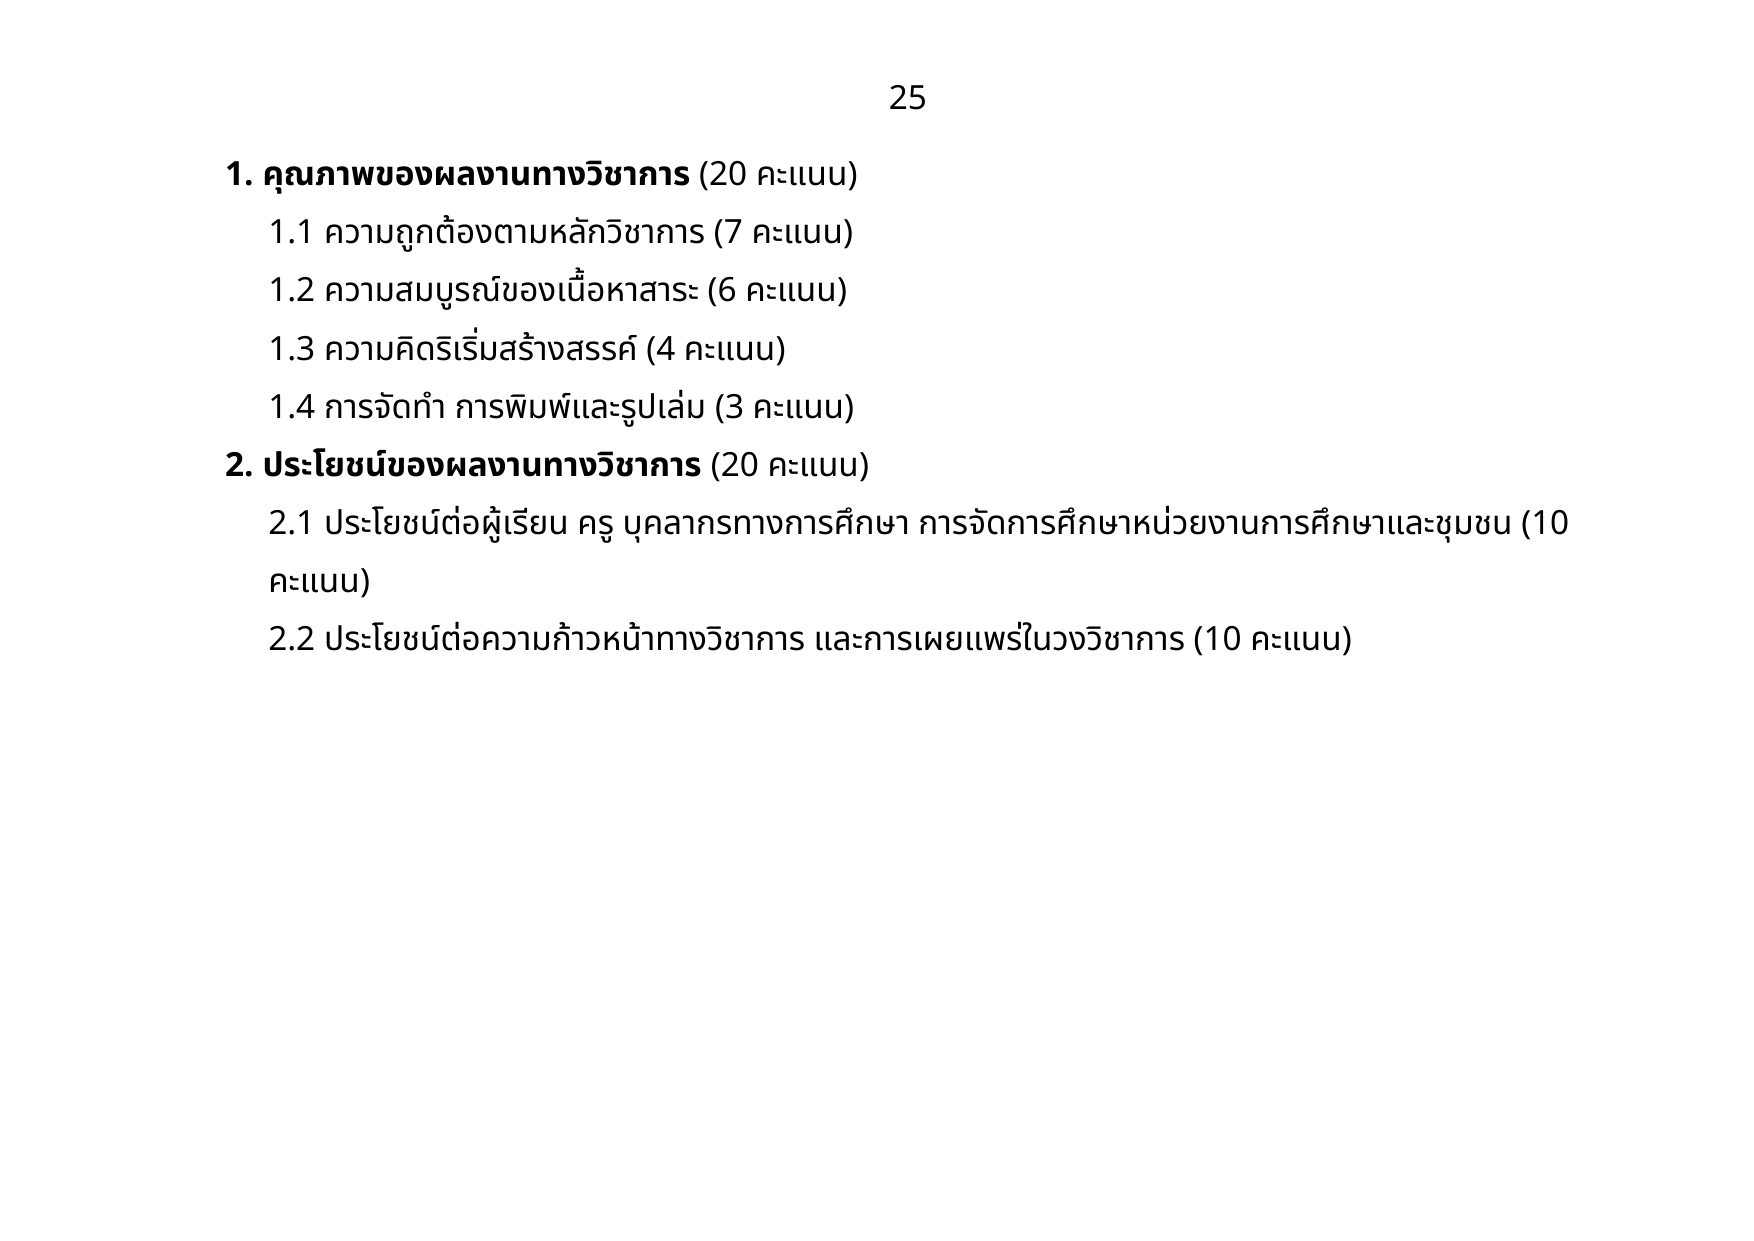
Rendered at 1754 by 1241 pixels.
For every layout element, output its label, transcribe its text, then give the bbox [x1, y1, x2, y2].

text 2.2 ประโยชน์ต่อความก้าวหน้าทางวิชาการ และการเผยแพร่ในวงวิชาการ (10 คะแนน) [268, 615, 1665, 666]
text 1.2 ความสมบูรณ์ของเนื้อหาสาระ (6 คะแนน) [268, 266, 1665, 317]
text 2. ประโยชน์ของผลงานทางวิชาการ (20 คะแนน) [150, 441, 1665, 491]
text 2.1 ประโยชน์ต่อผู้เรียน ครู บุคลากรทางการศึกษา การจัดการศึกษาหน่วยงานการศึกษาและชุมชน (10 คะแนน) [268, 499, 1665, 607]
text 1.3 ความคิดริเริ่มสร้างสรรค์ (4 คะแนน) [268, 324, 1665, 375]
text 1.1 ความถูกต้องตามหลักวิชาการ (7 คะแนน) [268, 208, 1665, 259]
text 1.4 การจัดทำ การพิมพ์และรูปเล่ม (3 คะแนน) [268, 382, 1665, 433]
text 1. คุณภาพของผลงานทางวิชาการ (20 คะแนน) [150, 150, 1665, 201]
